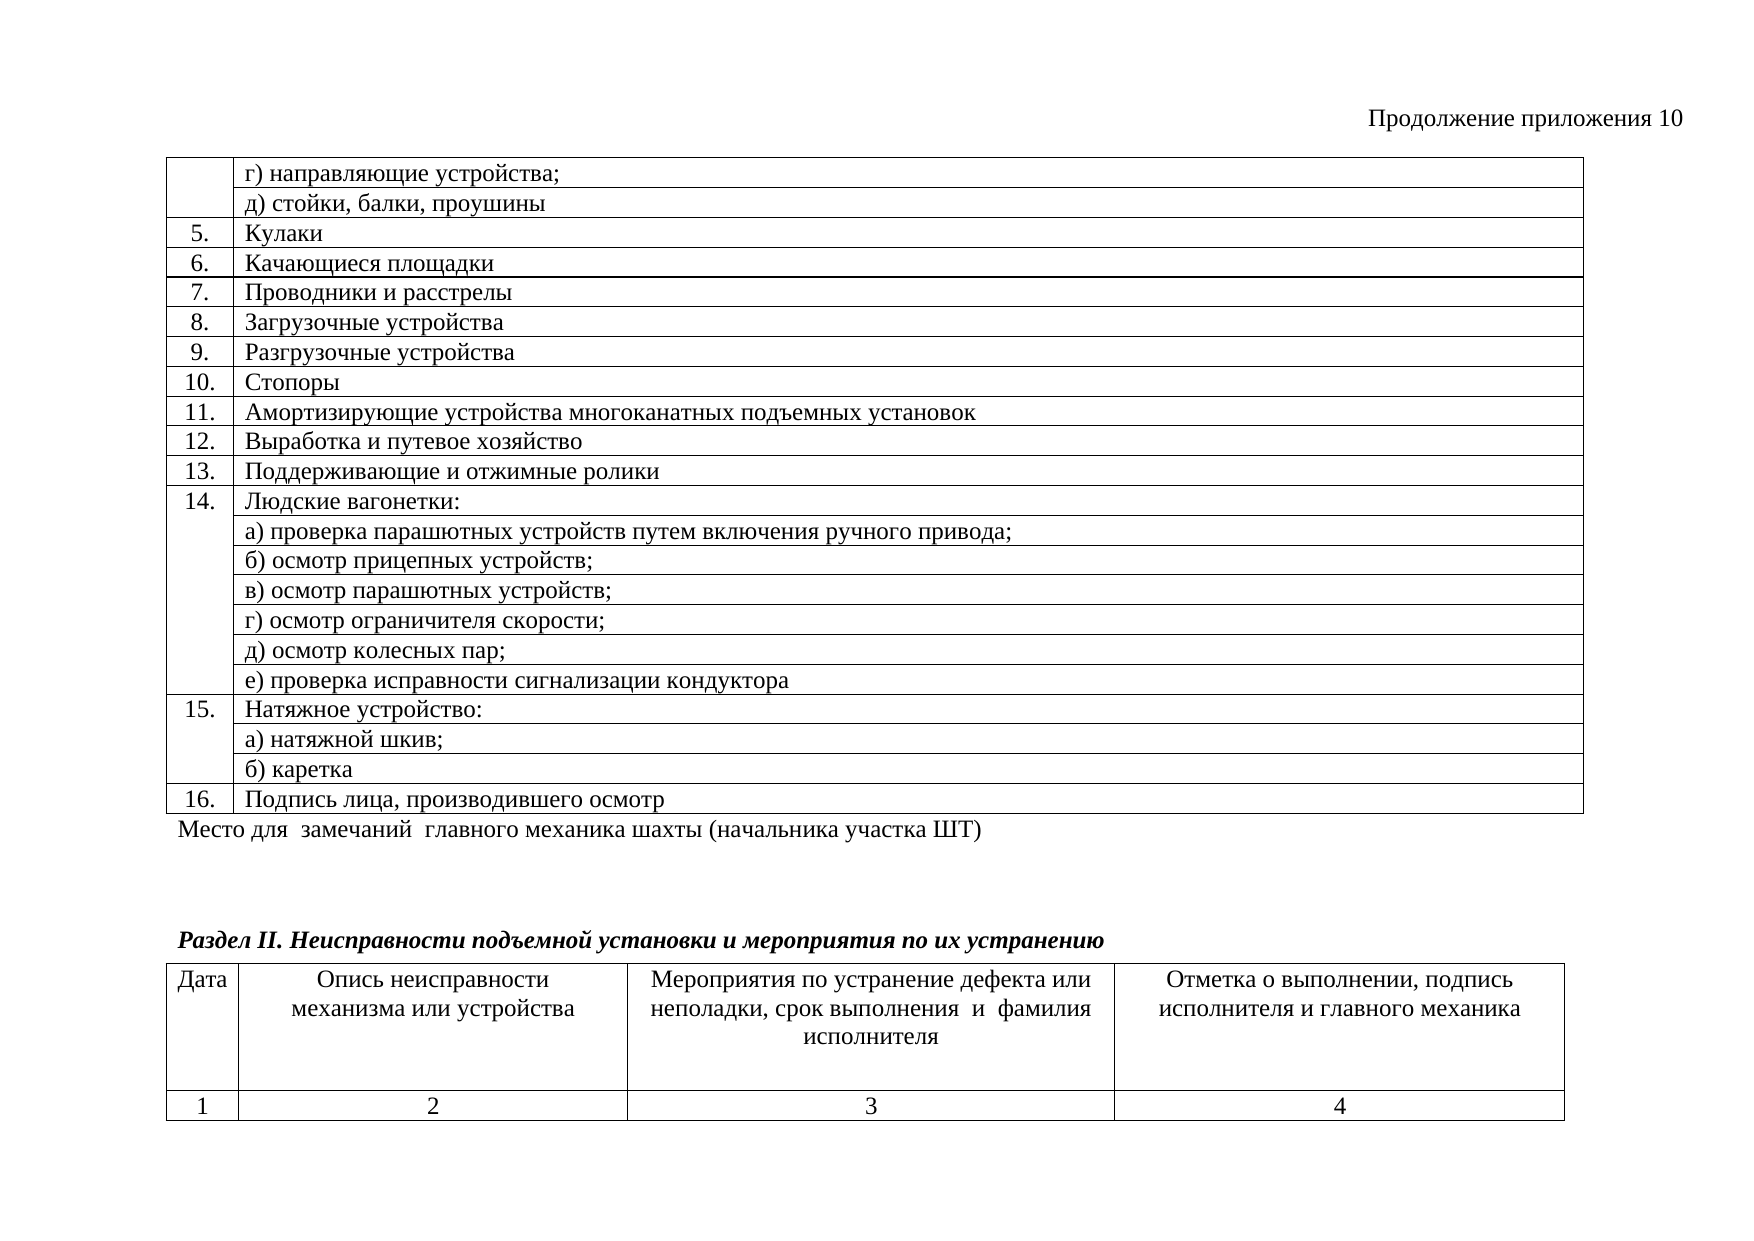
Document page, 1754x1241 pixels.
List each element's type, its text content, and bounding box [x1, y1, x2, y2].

table_cell в) осмотр парашютных устройств; [234, 575, 1583, 604]
table_cell Амортизирующие устройства многоканатных подъемных установок [234, 397, 1583, 425]
table_cell Подпись лица, производившего осмотр [234, 784, 1583, 813]
table_cell 8. [167, 307, 233, 336]
table_header Дата [167, 964, 238, 1090]
table_cell Кулаки [234, 218, 1583, 247]
table_header Опись неисправности механизма или устройства [239, 964, 627, 1090]
table_cell Людские вагонетки: [234, 486, 1583, 515]
table_header Отметка о выполнении, подпись исполнителя и главного механика [1115, 964, 1564, 1090]
table_cell 15. [167, 695, 233, 783]
text Продолжение приложения 10 [177, 103, 1683, 132]
table_cell 5. [167, 218, 233, 247]
table_cell 9. [167, 337, 233, 366]
table_cell 1 [167, 1091, 238, 1120]
table_cell а) натяжной шкив; [234, 724, 1583, 753]
table_cell Проводники и расстрелы [234, 278, 1583, 306]
text Место для замечаний главного механика шахты (начальника участка ШТ) [177, 814, 1683, 842]
table_cell д) осмотр колесных пар; [234, 635, 1583, 664]
table_cell г) осмотр ограничителя скорости; [234, 605, 1583, 634]
table_cell 4 [1115, 1091, 1564, 1120]
table_cell 12. [167, 426, 233, 455]
table_cell Разгрузочные устройства [234, 337, 1583, 366]
table_cell Качающиеся площадки [234, 248, 1583, 276]
table_header [167, 158, 233, 217]
table_cell б) осмотр прицепных устройств; [234, 546, 1583, 574]
table_cell д) стойки, балки, проушины [234, 188, 1583, 217]
table_cell 2 [239, 1091, 627, 1120]
table_cell Загрузочные устройства [234, 307, 1583, 336]
text Раздел II. Неисправности подъемной установки и мероприятия по их устранению [177, 926, 1683, 954]
table_header г) направляющие устройства; [234, 158, 1583, 187]
table_cell 6. [167, 248, 233, 276]
table_cell Натяжное устройство: [234, 695, 1583, 723]
table_cell 14. [167, 486, 233, 693]
table_cell а) проверка парашютных устройств путем включения ручного привода; [234, 516, 1583, 544]
table_cell б) каретка [234, 754, 1583, 783]
table_header Мероприятия по устранение дефекта или неполадки, срок выполнения и фамилия исполнителя [628, 964, 1114, 1090]
table_cell Стопоры [234, 367, 1583, 396]
table_cell Выработка и путевое хозяйство [234, 426, 1583, 455]
table_cell 10. [167, 367, 233, 396]
table_cell 11. [167, 397, 233, 425]
table_cell 16. [167, 784, 233, 813]
table_cell 13. [167, 456, 233, 485]
table_cell 7. [167, 278, 233, 306]
table_cell е) проверка исправности сигнализации кондуктора [234, 665, 1583, 693]
table_cell Поддерживающие и отжимные ролики [234, 456, 1583, 485]
table_cell 3 [628, 1091, 1114, 1120]
